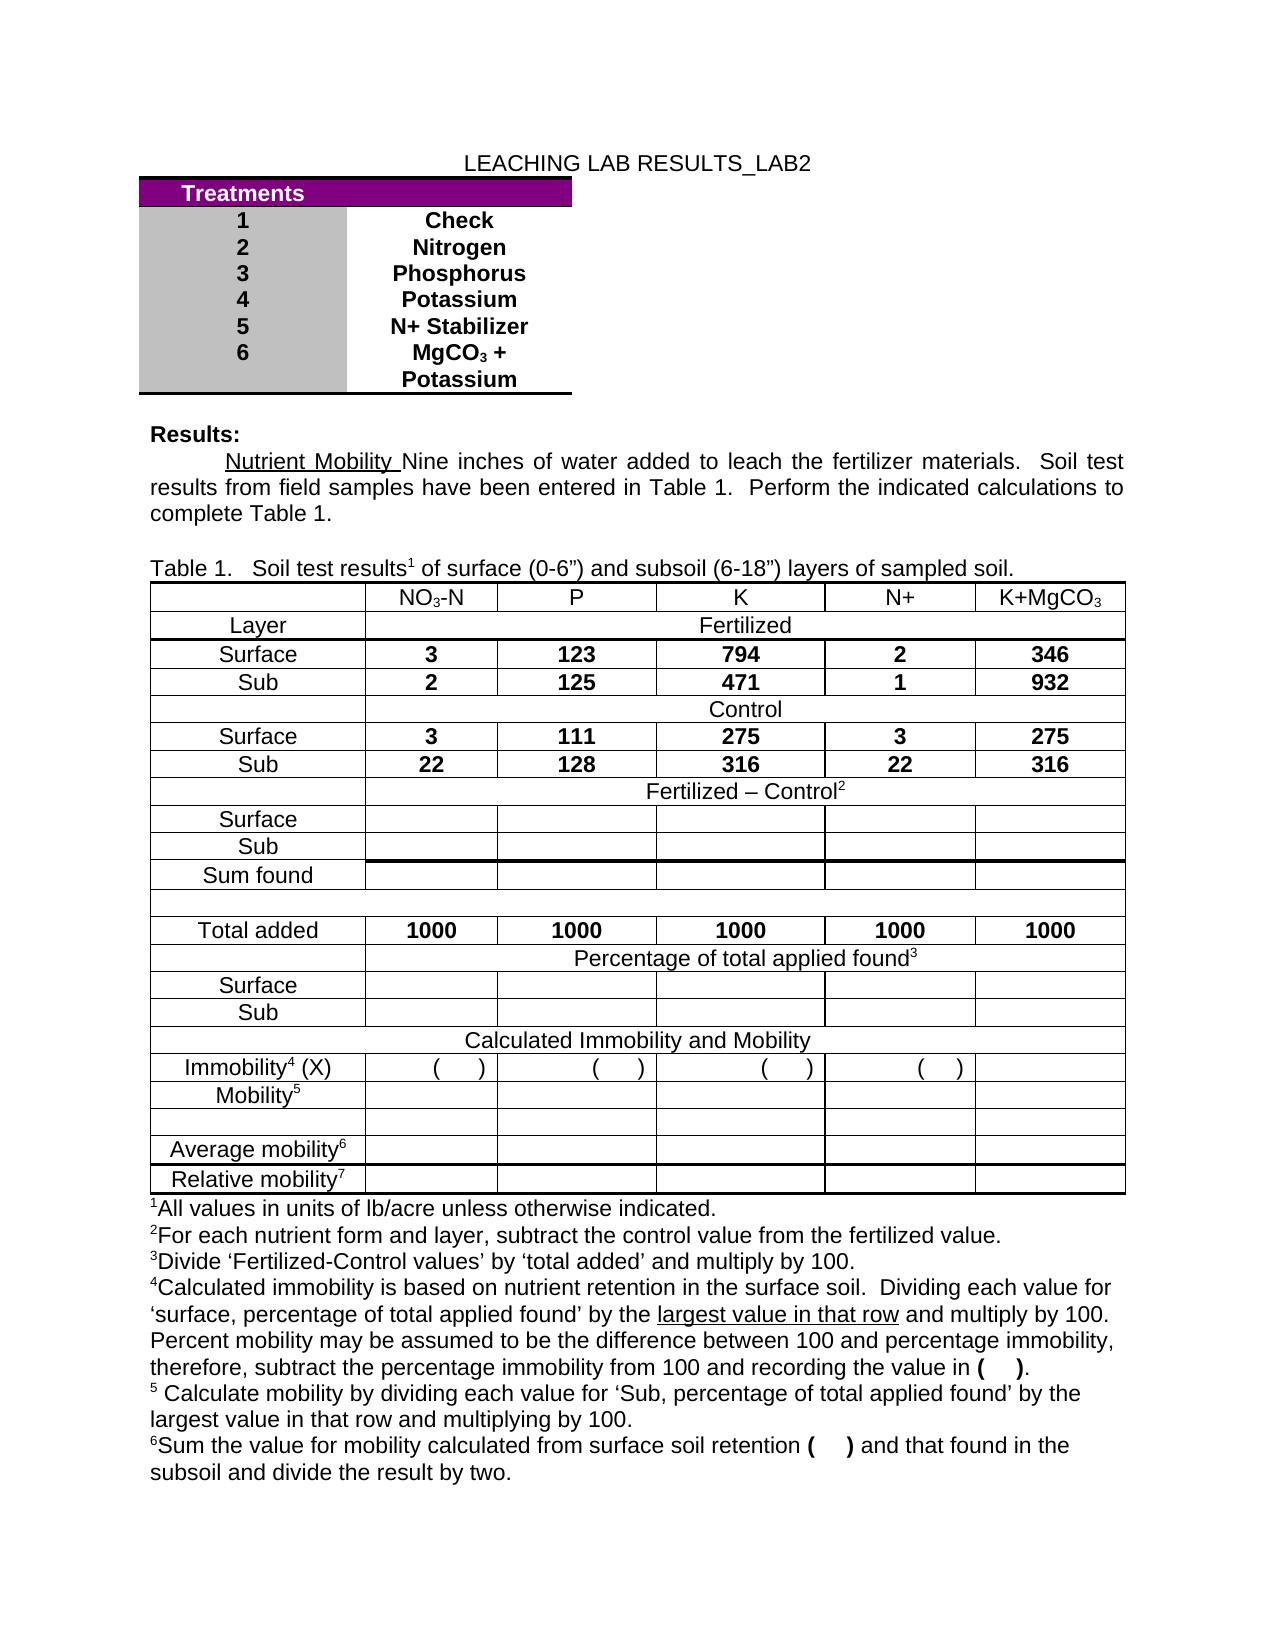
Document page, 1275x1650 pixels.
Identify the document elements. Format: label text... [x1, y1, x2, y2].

table_cell Layer [151, 612, 365, 638]
table_cell [657, 972, 824, 998]
table_cell [826, 833, 975, 859]
table_cell Average mobility6 [151, 1136, 365, 1163]
table_cell Surface [151, 723, 365, 750]
table_cell [151, 696, 365, 722]
table_cell Check [347, 207, 572, 234]
text Table 1. Soil test results1 of surface (0-6”) and subsoil (6-18”) layers of sampled soil. [150, 555, 1125, 581]
table_cell [498, 1136, 656, 1163]
table_cell ( ) [498, 1054, 656, 1081]
table_cell [151, 778, 365, 804]
table_cell [976, 863, 1125, 889]
table_cell 1 [139, 207, 347, 234]
table_cell [366, 806, 497, 832]
table_cell 3 [366, 723, 497, 750]
table_cell [366, 999, 497, 1026]
table_header K+MgCO3 [976, 584, 1125, 611]
table_cell [976, 1054, 1125, 1081]
table_cell [657, 863, 824, 889]
table_cell Potassium [347, 286, 572, 313]
table_header [151, 584, 365, 611]
table_cell [826, 863, 975, 889]
table_cell 1000 [366, 917, 497, 943]
table_cell [657, 806, 824, 832]
table_cell Sub [151, 833, 365, 859]
table_cell 275 [976, 723, 1125, 750]
table_cell [657, 1166, 824, 1192]
table_cell 932 [976, 669, 1125, 695]
table_cell 128 [498, 751, 656, 777]
table_cell Total added [151, 917, 365, 943]
table_cell 275 [657, 723, 824, 750]
table_cell [826, 1082, 975, 1108]
table_cell [498, 1109, 656, 1135]
table_cell [826, 1109, 975, 1135]
table_cell [657, 999, 824, 1026]
text 6Sum the value for mobility calculated from surface soil retention ( ) and that found in the subsoil and divide the result by two. [150, 1432, 1125, 1485]
table_cell [976, 833, 1125, 859]
table_cell [366, 1082, 497, 1108]
table_cell 4 [139, 286, 347, 313]
table_cell 794 [657, 641, 824, 667]
table_cell 22 [826, 751, 975, 777]
table_cell [498, 999, 656, 1026]
table_cell [366, 863, 497, 889]
table_cell [498, 1166, 656, 1192]
table_cell 2 [366, 669, 497, 695]
table_cell Fertilized – Control2 [366, 778, 1125, 804]
table_cell ( ) [826, 1054, 975, 1081]
table_cell [976, 1109, 1125, 1135]
table_cell Sum found [151, 860, 365, 889]
table_cell N+ Stabilizer [347, 313, 572, 339]
table_cell [826, 1136, 975, 1163]
table_cell [498, 863, 656, 889]
table_cell 3 [366, 641, 497, 667]
text LEACHING LAB RESULTS_LAB2 [150, 150, 1125, 176]
table_header Treatments [139, 180, 347, 206]
table_cell Nitrogen [347, 234, 572, 260]
table_cell MgCO3 + Potassium [347, 339, 572, 392]
table_cell Mobility5 [151, 1082, 365, 1108]
table_cell Sub [151, 751, 365, 777]
table_cell 111 [498, 723, 656, 750]
table_cell [826, 1166, 975, 1192]
table_cell [657, 1136, 824, 1163]
table_cell [366, 1166, 497, 1192]
table_cell ( ) [657, 1054, 824, 1081]
table_cell [976, 972, 1125, 998]
table_cell 1000 [976, 917, 1125, 943]
table_cell Phosphorus [347, 260, 572, 286]
table_cell [976, 1166, 1125, 1192]
table_cell 22 [366, 751, 497, 777]
text 3Divide ‘Fertilized-Control values’ by ‘total added’ and multiply by 100. [150, 1248, 1125, 1274]
table_cell 2 [139, 234, 347, 260]
table_cell [151, 945, 365, 971]
table_cell 6 [139, 339, 347, 392]
table_cell [826, 806, 975, 832]
table_cell Surface [151, 806, 365, 832]
table_cell [498, 833, 656, 859]
text Nutrient Mobility Nine inches of water added to leach the fertilizer materials. Soil test results from field samples have been entered in Table 1. Perform the indicated calculations to complete Table 1. [150, 448, 1125, 527]
table_header N+ [826, 584, 975, 611]
table_cell [976, 1082, 1125, 1108]
table_cell [826, 999, 975, 1026]
table_cell [976, 999, 1125, 1026]
table_cell [826, 972, 975, 998]
table_cell [366, 972, 497, 998]
table_cell Surface [151, 641, 365, 667]
table_cell Control [366, 696, 1125, 722]
text 5 Calculate mobility by dividing each value for ‘Sub, percentage of total applied found’ by the largest value in that row and multiplying by 100. [150, 1380, 1125, 1432]
table_cell 1000 [657, 917, 824, 943]
table_cell Sub [151, 999, 365, 1026]
table_cell Percentage of total applied found3 [366, 945, 1125, 971]
table_cell 2 [826, 641, 975, 667]
table_cell 1000 [826, 917, 975, 943]
table_cell Surface [151, 972, 365, 998]
text 1All values in units of lb/acre unless otherwise indicated. [150, 1195, 1125, 1222]
table_cell Immobility4 (X) [151, 1054, 365, 1081]
table_cell [498, 806, 656, 832]
table_cell 346 [976, 641, 1125, 667]
text 4Calculated immobility is based on nutrient retention in the surface soil. Dividing each value for ‘surface, percentage of total applied found’ by the largest value in that row and multiply by 100. Percent mobility may be assumed to be the difference between 100 and percentage immobility, therefore, subtract the percentage immobility from 100 and recording the value in ( ). [150, 1274, 1125, 1380]
table_cell Relative mobility7 [151, 1166, 365, 1192]
table_cell 1 [826, 669, 975, 695]
table_cell [151, 890, 1125, 916]
table_cell [366, 1136, 497, 1163]
table_cell 123 [498, 641, 656, 667]
table_cell 316 [657, 751, 824, 777]
table_cell [498, 1082, 656, 1108]
table_cell 1000 [498, 917, 656, 943]
table_cell 125 [498, 669, 656, 695]
table_cell Fertilized [366, 612, 1125, 638]
table_cell [976, 1136, 1125, 1163]
table_cell [657, 1082, 824, 1108]
text 2For each nutrient form and layer, subtract the control value from the fertilized value. [150, 1222, 1125, 1248]
table_cell Calculated Immobility and Mobility [151, 1027, 1125, 1053]
table_cell 471 [657, 669, 824, 695]
table_cell [657, 1109, 824, 1135]
table_cell Sub [151, 669, 365, 695]
table_cell 316 [976, 751, 1125, 777]
table_cell [366, 833, 497, 859]
table_cell 3 [139, 260, 347, 286]
table_header [347, 180, 572, 206]
table_cell 5 [139, 313, 347, 339]
table_header NO3-N [366, 584, 497, 611]
table_cell [498, 972, 656, 998]
table_cell [151, 1109, 365, 1135]
table_cell ( ) [366, 1054, 497, 1081]
table_header K [657, 584, 824, 611]
table_cell [657, 833, 824, 859]
table_cell [976, 806, 1125, 832]
table_cell 3 [826, 723, 975, 750]
table_cell [366, 1109, 497, 1135]
table_header P [498, 584, 656, 611]
text Results: [150, 421, 1125, 448]
